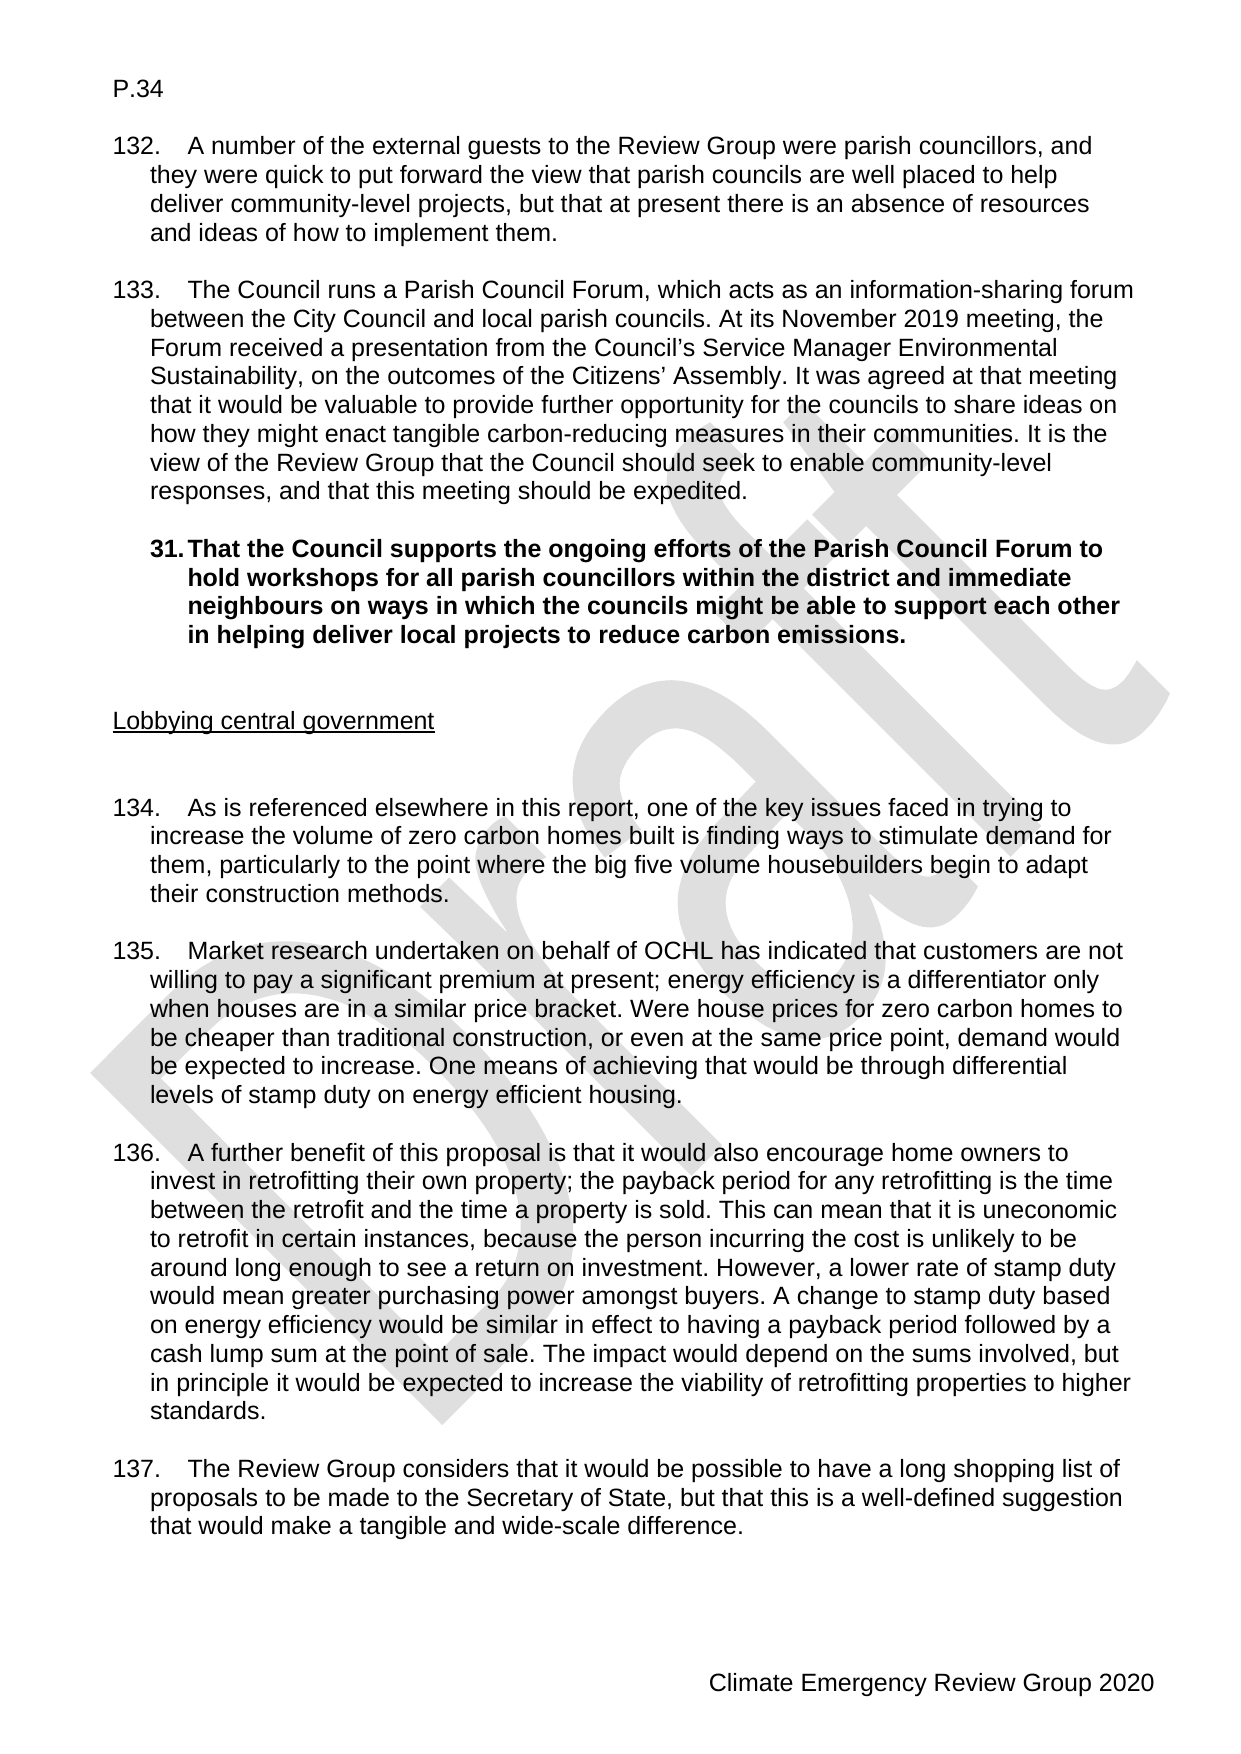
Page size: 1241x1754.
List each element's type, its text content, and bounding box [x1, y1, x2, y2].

list The Review Group considers that it would be possible to have a long shopping list of proposals to be made to the Secretary of State, but that this is a well-defined suggestion that would make a tangible and wide-scale difference. [112, 1454, 1137, 1540]
list A further benefit of this proposal is that it would also encourage home owners to invest in retrofitting their own property; the payback period for any retrofitting is the time between the retrofit and the time a property is sold. This can mean that it is uneconomic to retrofit in certain instances, because the person incurring the cost is unlikely to be around long enough to see a return on investment. However, a lower rate of stamp duty would mean greater purchasing power amongst buyers. A change to stamp duty based on energy efficiency would be similar in effect to having a payback period followed by a cash lump sum at the point of sale. The impact would depend on the sums involved, but in principle it would be expected to increase the viability of retrofitting properties to higher standards. [112, 1137, 1137, 1425]
list That the Council supports the ongoing efforts of the Parish Council Forum to hold workshops for all parish councillors within the district and immediate neighbours on ways in which the councils might be able to support each other in helping deliver local projects to reduce carbon emissions. [150, 534, 1137, 649]
text Lobbying central government [112, 706, 1137, 735]
list Market research undertaken on behalf of OCHL has indicated that customers are not willing to pay a significant premium at present; energy efficiency is a differentiator only when houses are in a similar price bracket. Were house prices for zero carbon homes to be cheaper than traditional construction, or even at the same price point, demand would be expected to increase. One means of achieving that would be through differential levels of stamp duty on energy efficient housing. [112, 936, 1137, 1109]
list As is referenced elsewhere in this report, one of the key issues faced in trying to increase the volume of zero carbon homes built is finding ways to stimulate demand for them, particularly to the point where the big five volume housebuilders begin to adapt their construction methods. [112, 792, 1137, 907]
list The Council runs a Parish Council Forum, which acts as an information-sharing forum between the City Council and local parish councils. At its November 2019 meeting, the Forum received a presentation from the Council’s Service Manager Environmental Sustainability, on the outcomes of the Citizens’ Assembly. It was agreed at that meeting that it would be valuable to provide further opportunity for the councils to share ideas on how they might enact tangible carbon-reducing measures in their communities. It is the view of the Review Group that the Council should seek to enable community-level responses, and that this meeting should be expedited. [112, 275, 1137, 505]
list A number of the external guests to the Review Group were parish councillors, and they were quick to put forward the view that parish councils are well placed to help deliver community-level projects, but that at present there is an absence of resources and ideas of how to implement them. [112, 131, 1137, 246]
